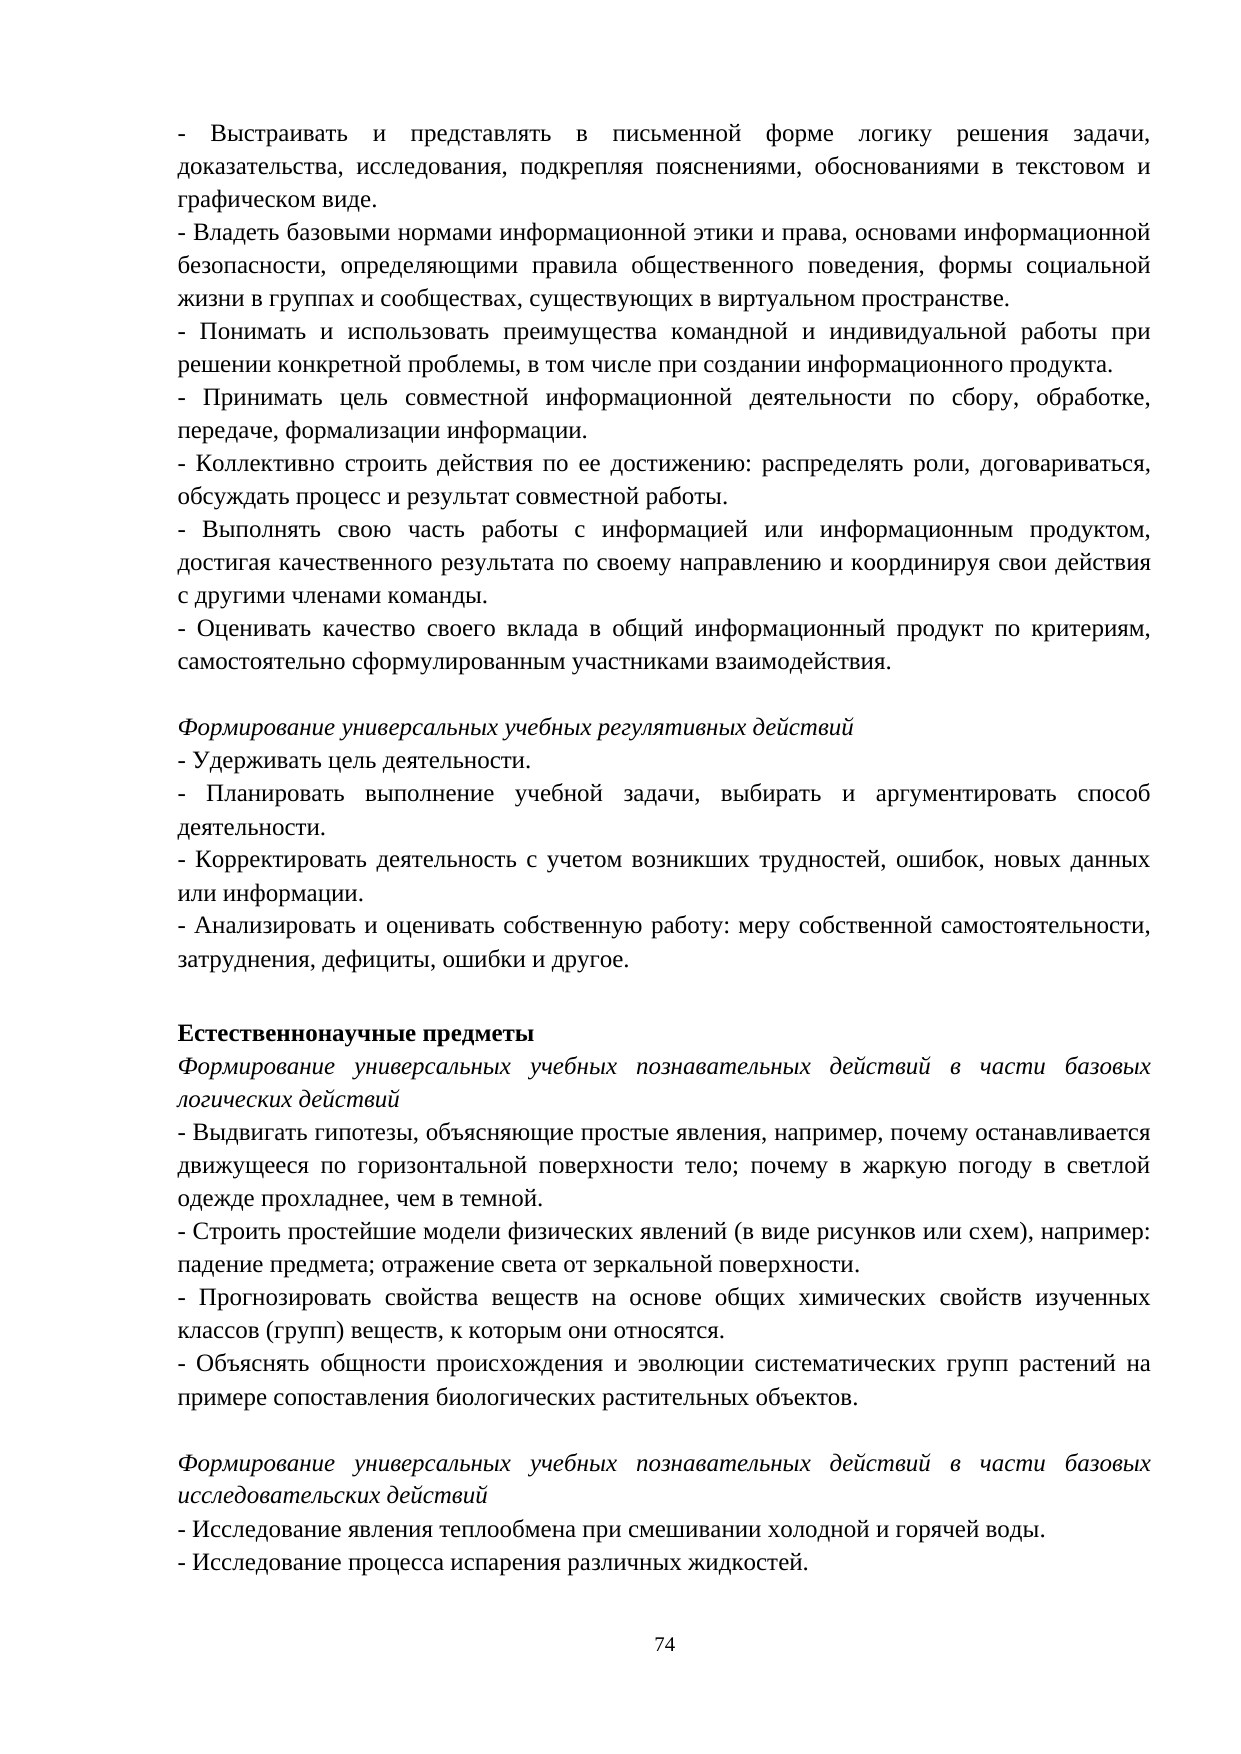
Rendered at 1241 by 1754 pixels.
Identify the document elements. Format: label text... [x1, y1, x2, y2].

text Естественнонаучные предметы [177, 1018, 1152, 1047]
text - Владеть базовыми нормами информационной этики и права, основами информационной безопасности, определяющими правила общественного поведения, формы социальной жизни в группах и сообществах, существующих в виртуальном пространстве. [177, 217, 1152, 312]
text Формирование универсальных учебных регулятивных действий [177, 712, 1152, 741]
text - Выполнять свою часть работы с информацией или информационным продуктом, достигая качественного результата по своему направлению и координируя свои действия с другими членами команды. [177, 514, 1152, 609]
text - Анализировать и оценивать собственную работу: меру собственной самостоятельности, затруднения, дефициты, ошибки и другое. [177, 911, 1152, 972]
text - Выстраивать и представлять в письменной форме логику решения задачи, доказательства, исследования, подкрепляя пояснениями, обоснованиями в текстовом и графическом виде. [177, 118, 1152, 213]
text - Объяснять общности происхождения и эволюции систематических групп растений на примере сопоставления биологических растительных объектов. [177, 1348, 1152, 1410]
text - Исследование явления теплообмена при смешивании холодной и горячей воды. [177, 1514, 1152, 1542]
text - Удерживать цель деятельности. [177, 746, 1152, 774]
text - Выдвигать гипотезы, объясняющие простые явления, например, почему останавливается движущееся по горизонтальной поверхности тело; почему в жаркую погоду в светлой одежде прохладнее, чем в темной. [177, 1117, 1152, 1212]
text - Строить простейшие модели физических явлений (в виде рисунков или схем), например: падение предмета; отражение света от зеркальной поверхности. [177, 1216, 1152, 1278]
text - Понимать и использовать преимущества командной и индивидуальной работы при решении конкретной проблемы, в том числе при создании информационного продукта. [177, 316, 1152, 378]
text Формирование универсальных учебных познавательных действий в части базовых исследовательских действий [177, 1448, 1152, 1509]
text - Прогнозировать свойства веществ на основе общих химических свойств изученных классов (групп) веществ, к которым они относятся. [177, 1282, 1152, 1344]
text - Исследование процесса испарения различных жидкостей. [177, 1547, 1152, 1575]
text - Коллективно строить действия по ее достижению: распределять роли, договариваться, обсуждать процесс и результат совместной работы. [177, 448, 1152, 510]
text - Планировать выполнение учебной задачи, выбирать и аргументировать способ деятельности. [177, 778, 1152, 840]
text - Корректировать деятельность с учетом возникших трудностей, ошибок, новых данных или информации. [177, 844, 1152, 906]
text - Оценивать качество своего вклада в общий информационный продукт по критериям, самостоятельно сформулированным участниками взаимодействия. [177, 613, 1152, 675]
text Формирование универсальных учебных познавательных действий в части базовых логических действий [177, 1051, 1152, 1113]
text - Принимать цель совместной информационной деятельности по сбору, обработке, передаче, формализации информации. [177, 382, 1152, 444]
